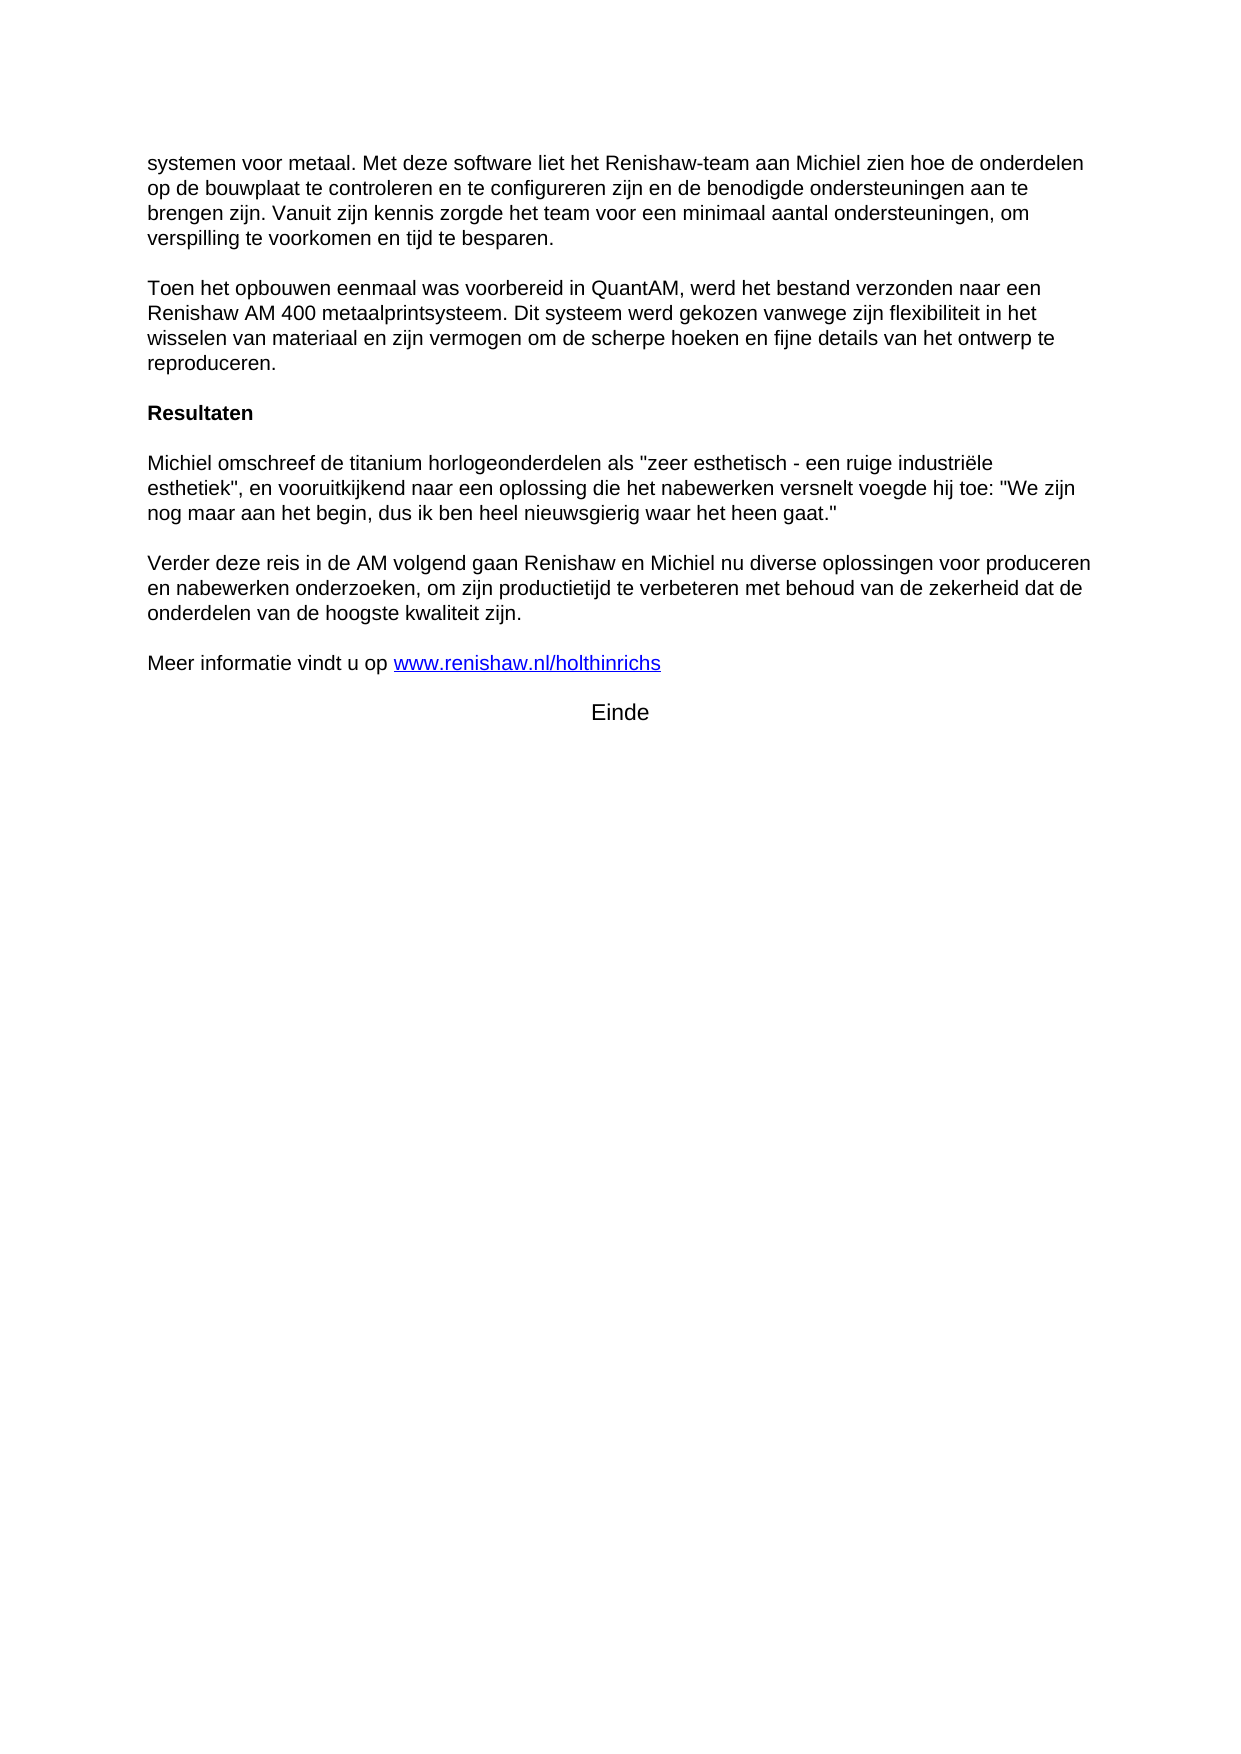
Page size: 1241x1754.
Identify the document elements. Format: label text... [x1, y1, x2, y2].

text Michiel omschreef de titanium horlogeonderdelen als "zeer esthetisch - een ruige industriële esthetiek", en vooruitkijkend naar een oplossing die het nabewerken versnelt voegde hij toe: "We zijn nog maar aan het begin, dus ik ben heel nieuwsgierig waar het heen gaat." [147, 450, 1093, 525]
text Einde [147, 700, 1093, 725]
text Resultaten [147, 400, 1093, 425]
text Toen het opbouwen eenmaal was voorbereid in QuantAM, werd het bestand verzonden naar een Renishaw AM 400 metaalprintsysteem. Dit systeem werd gekozen vanwege zijn flexibiliteit in het wisselen van materiaal en zijn vermogen om de scherpe hoeken en fijne details van het ontwerp te reproduceren. [147, 275, 1093, 375]
text Verder deze reis in de AM volgend gaan Renishaw en Michiel nu diverse oplossingen voor produceren en nabewerken onderzoeken, om zijn productietijd te verbeteren met behoud van de zekerheid dat de onderdelen van de hoogste kwaliteit zijn. [147, 550, 1093, 625]
text Meer informatie vindt u op www.renishaw.nl/holthinrichs [147, 650, 1093, 675]
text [147, 150, 1093, 250]
